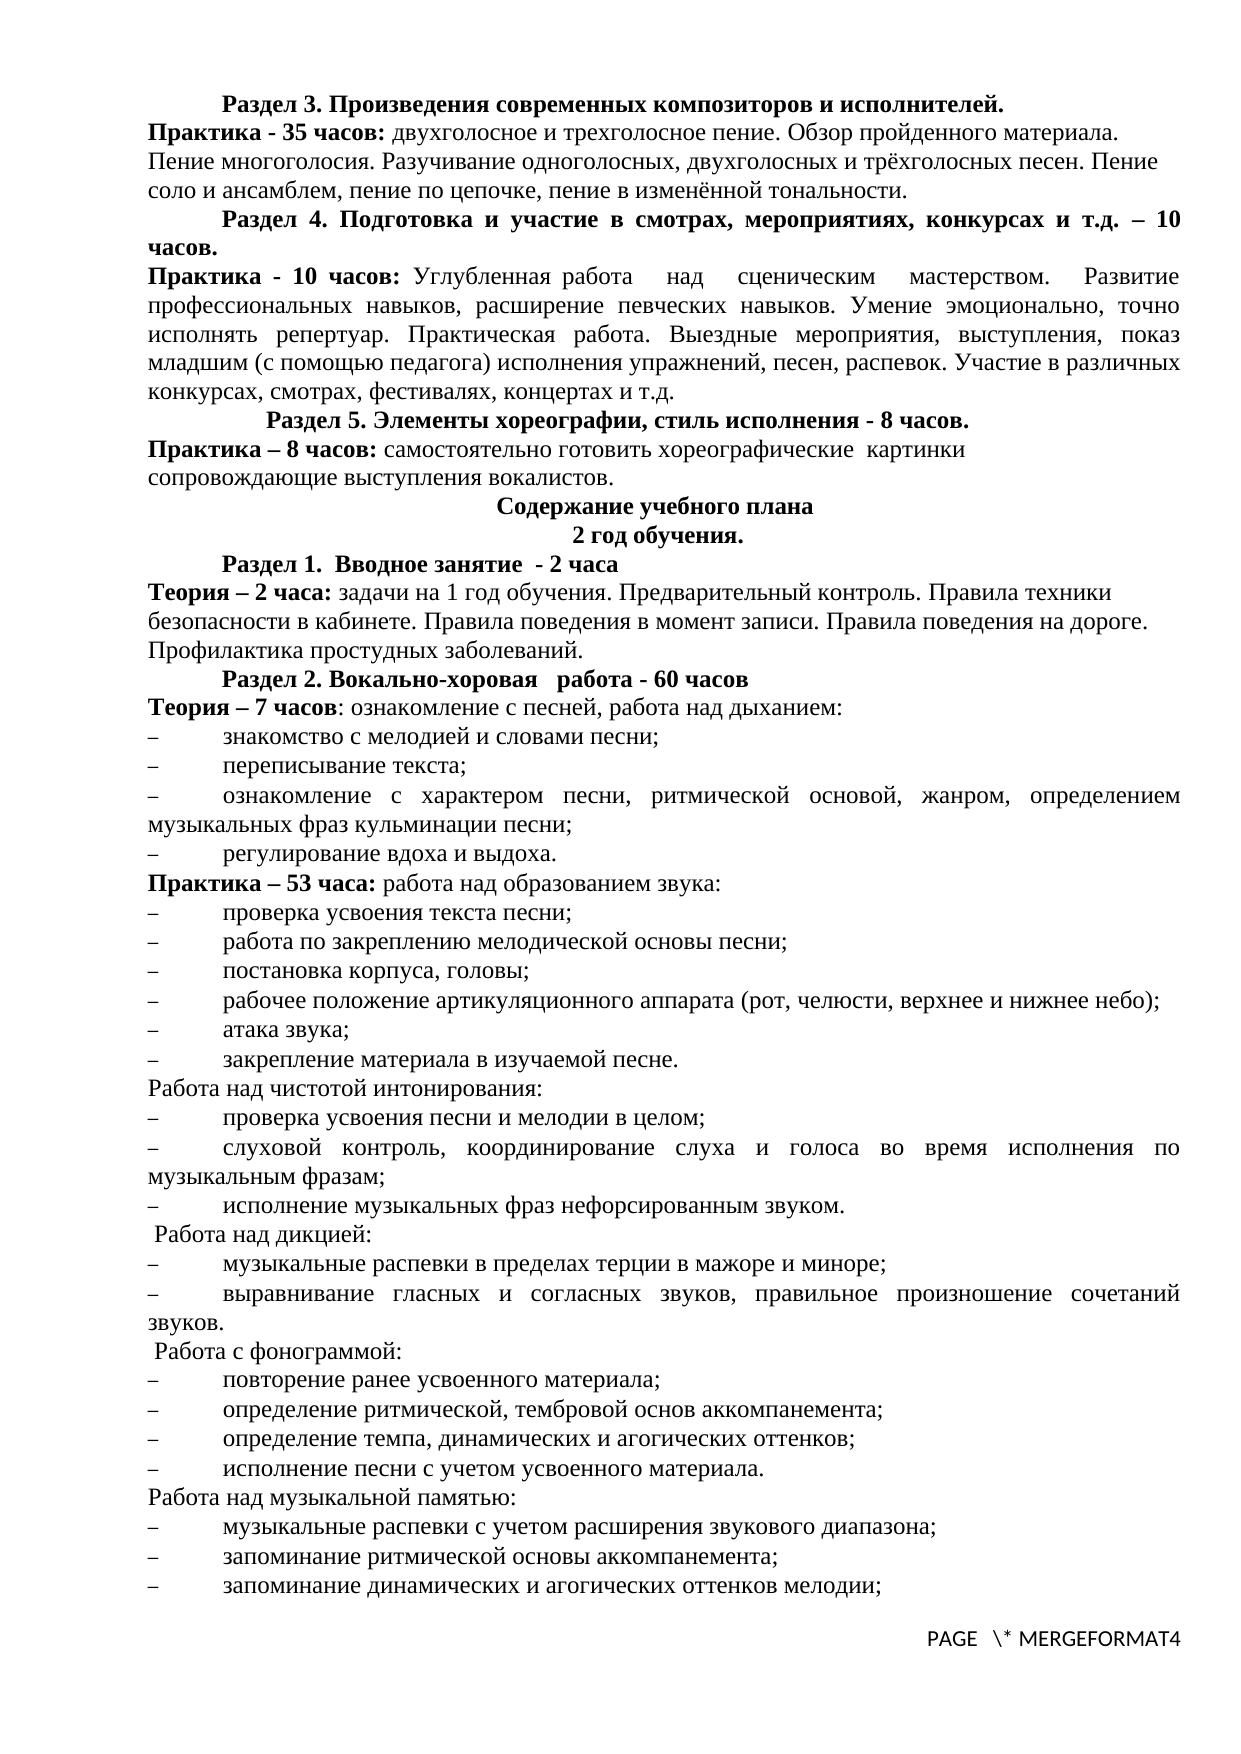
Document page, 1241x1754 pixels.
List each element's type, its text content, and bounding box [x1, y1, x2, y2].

list запоминание ритмической основы аккомпанемента; [148, 1541, 1181, 1570]
text Практика - 10 часов: Углубленная работа над сценическим мастерством. Развитие профессиональных навыков, расширение певческих навыков. Умение эмоционально, точно исполнять репертуар. Практическая работа. Выездные мероприятия, выступления, показ младшим (с помощью педагога) исполнения упражнений, песен, распевок. Участие в различных конкурсах, смотрах, фестивалях, концертах и т.д. [148, 261, 1181, 405]
text Раздел 4. Подготовка и участие в смотрах, мероприятиях, конкурсах и т.д. – 10 часов. [148, 204, 1181, 261]
text Раздел 2. Вокально-хоровая работа - 60 часов [148, 664, 1181, 692]
list музыкальные распевки в пределах терции в мажоре и миноре; [148, 1248, 1181, 1278]
text Работа над дикцией: [148, 1219, 1181, 1248]
list атака звука; [148, 1014, 1181, 1044]
list постановка корпуса, головы; [148, 956, 1181, 985]
text Практика – 53 часа: работа над образованием звука: [148, 868, 1181, 897]
list запоминание динамических и агогических оттенков мелодии; [148, 1570, 1181, 1600]
list слуховой контроль, координирование слуха и голоса во время исполнения по музыкальным фразам; [148, 1132, 1181, 1190]
list закрепление материала в изучаемой песне. [148, 1044, 1181, 1073]
list повторение ранее усвоенного материала; [148, 1364, 1181, 1394]
list определение темпа, динамических и агогических оттенков; [148, 1423, 1181, 1453]
list регулирование вдоха и выдоха. [148, 838, 1181, 868]
text 2 год обучения. [148, 520, 1162, 549]
list переписывание текста; [148, 751, 1181, 780]
text сопровождающие выступления вокалистов. [148, 462, 1181, 491]
list знакомство с мелодией и словами песни; [148, 721, 1181, 751]
list проверка усвоения текста песни; [148, 897, 1181, 926]
text Работа над музыкальной памятью: [148, 1482, 1181, 1511]
text Практика – 8 часов: самостоятельно готовить хореографические картинки [148, 434, 1181, 462]
list исполнение музыкальных фраз нефорсированным звуком. [148, 1190, 1181, 1219]
text Теория – 7 часов: ознакомление с песней, работа над дыханием: [148, 692, 1181, 721]
text Практика - 35 часов: двухголосное и трехголосное пение. Обзор пройденного материала. Пение многоголосия. Разучивание одноголосных, двухголосных и трёхголосных песен. Пение соло и ансамблем, пение по цепочке, пение в изменённой тональности. [148, 117, 1181, 204]
list исполнение песни с учетом усвоенного материала. [148, 1453, 1181, 1482]
text Раздел 3. Произведения современных композиторов и исполнителей. [148, 89, 1181, 117]
text Работа с фонограммой: [148, 1336, 1181, 1364]
text Содержание учебного плана [148, 491, 1162, 520]
list проверка усвоения песни и мелодии в целом; [148, 1102, 1181, 1132]
list музыкальные распевки с учетом расширения звукового диапазона; [148, 1511, 1181, 1541]
text Теория – 2 часа: задачи на 1 год обучения. Предварительный контроль. Правила техники безопасности в кабинете. Правила поведения в момент записи. Правила поведения на дороге. Профилактика простудных заболеваний. [148, 577, 1181, 664]
list рабочее положение артикуляционного аппарата (рот, челюсти, верхнее и нижнее небо); [148, 985, 1181, 1014]
text Раздел 5. Элементы хореографии, стиль исполнения - 8 часов. [148, 405, 1181, 434]
list выравнивание гласных и согласных звуков, правильное произношение сочетаний звуков. [148, 1278, 1181, 1336]
list работа по закреплению мелодической основы песни; [148, 926, 1181, 956]
list определение ритмической, тембровой основ аккомпанемента; [148, 1394, 1181, 1423]
text Раздел 1. Вводное занятие - 2 часа [222, 549, 1181, 577]
list ознакомление с характером песни, ритмической основой, жанром, определением музыкальных фраз кульминации песни; [148, 780, 1181, 838]
text Работа над чистотой интонирования: [148, 1073, 1181, 1102]
